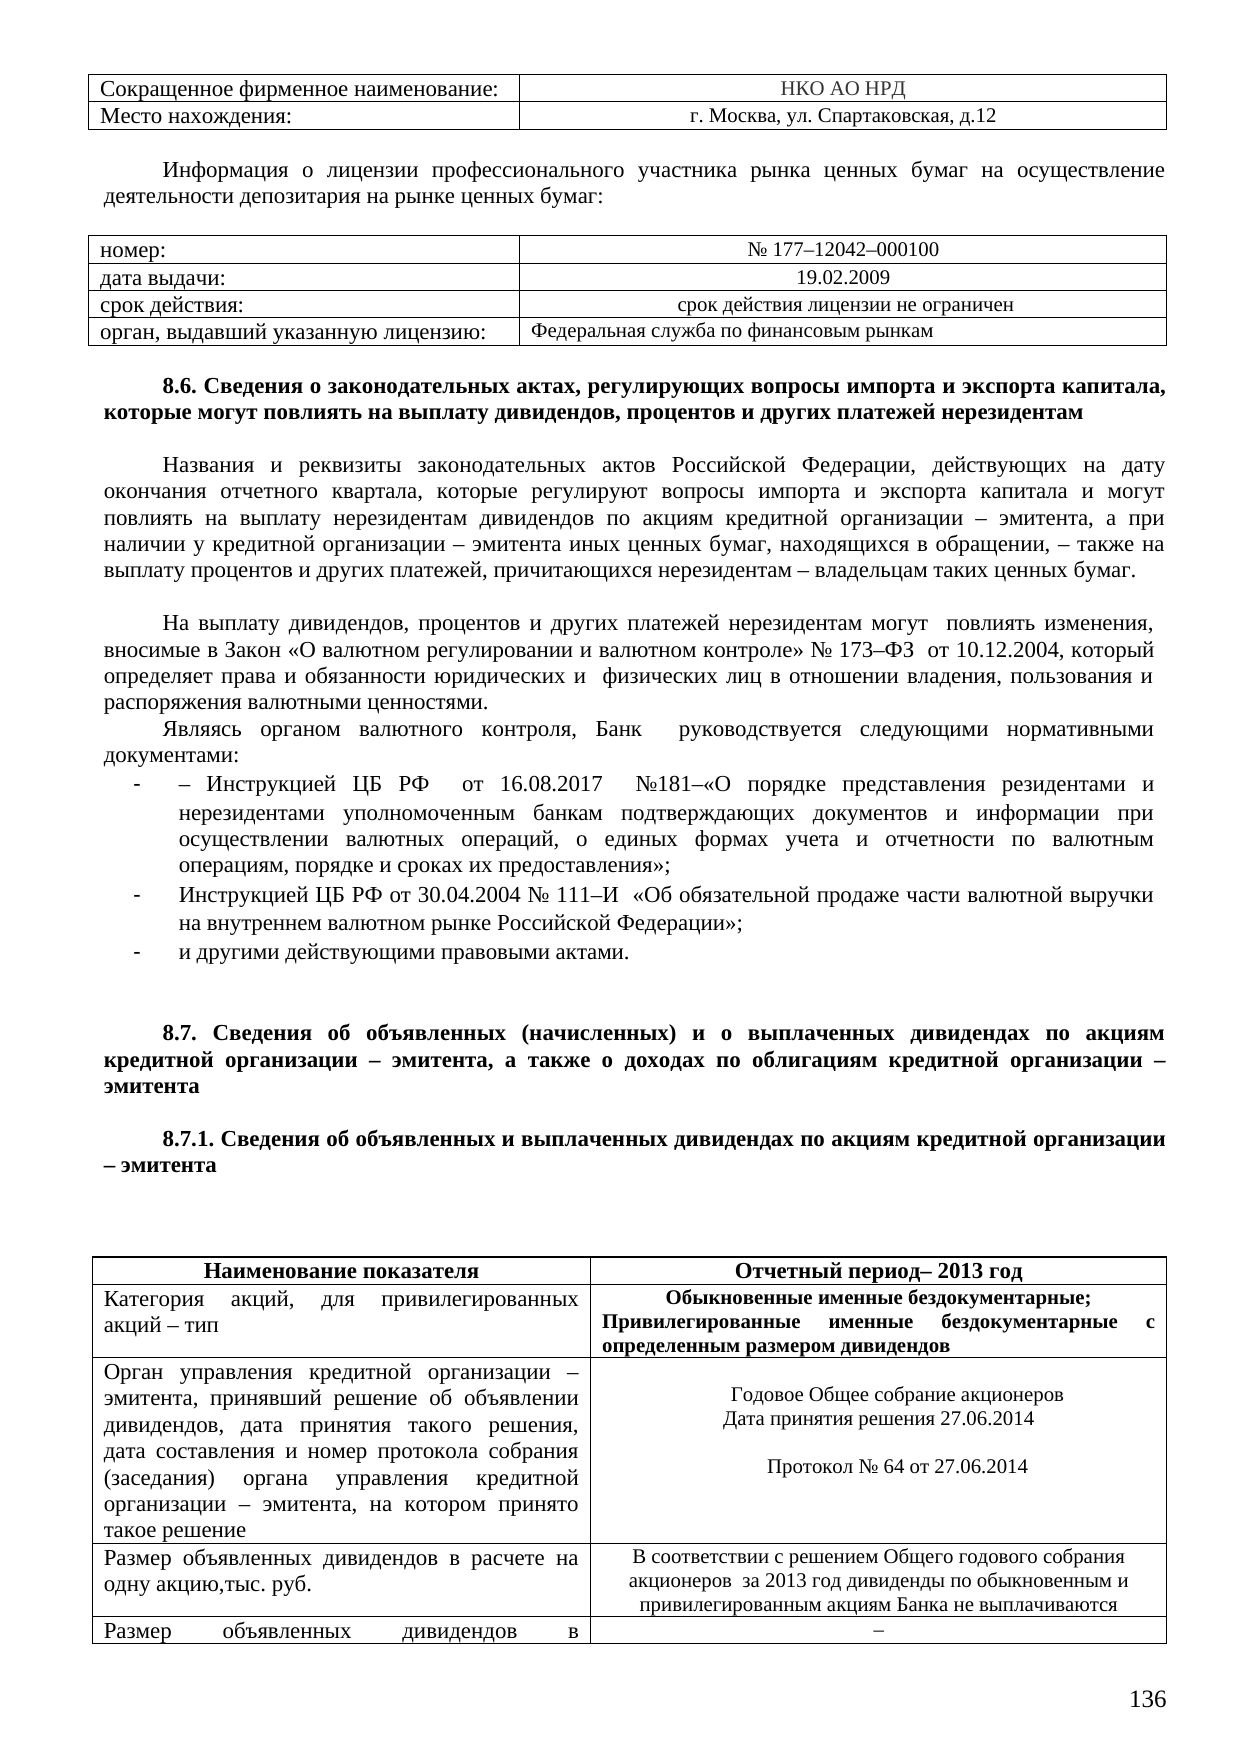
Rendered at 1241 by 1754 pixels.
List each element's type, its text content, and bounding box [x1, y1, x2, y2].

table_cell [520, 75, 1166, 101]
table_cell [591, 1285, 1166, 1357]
text Названия и реквизиты законодательных актов Российской Федерации, действующих на дату окончания отчетного квартала, которые регулируют вопросы импорта и экспорта капитала и могут повлиять на выплату нерезидентам дивидендов по акциям кредитной организации – эмитента, а при наличии у кредитной организации – эмитента иных ценных бумаг, находящихся в обращении, – также на выплату процентов и других платежей, причитающихся нерезидентам – владельцам таких ценных бумаг. [103, 451, 1167, 583]
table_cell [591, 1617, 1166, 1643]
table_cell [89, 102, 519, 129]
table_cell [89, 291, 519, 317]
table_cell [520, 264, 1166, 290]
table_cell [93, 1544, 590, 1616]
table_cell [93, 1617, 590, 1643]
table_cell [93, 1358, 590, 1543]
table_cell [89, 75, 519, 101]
text 8.7.1. Сведения об объявленных и выплаченных дивидендах по акциям кредитной организации – эмитента [103, 1125, 1167, 1177]
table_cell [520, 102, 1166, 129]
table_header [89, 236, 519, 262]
text Информация о лицензии профессионального участника рынка ценных бумаг на осуществление деятельности депозитария на рынке ценных бумаг: [103, 156, 1167, 209]
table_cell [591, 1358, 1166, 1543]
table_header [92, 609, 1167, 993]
text 8.6. Сведения о законодательных актах, регулирующих вопросы импорта и экспорта капитала, которые могут повлиять на выплату дивидендов, процентов и других платежей нерезидентам [103, 372, 1167, 425]
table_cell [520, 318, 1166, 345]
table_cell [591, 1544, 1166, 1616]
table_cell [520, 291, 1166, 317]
text 8.7. Сведения об объявленных (начисленных) и о выплаченных дивидендах по акциям кредитной организации – эмитента, а также о доходах по облигациям кредитной организации – эмитента [103, 1019, 1167, 1098]
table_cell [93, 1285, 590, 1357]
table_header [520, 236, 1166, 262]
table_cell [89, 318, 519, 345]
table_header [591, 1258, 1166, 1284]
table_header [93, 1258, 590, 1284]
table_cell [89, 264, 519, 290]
